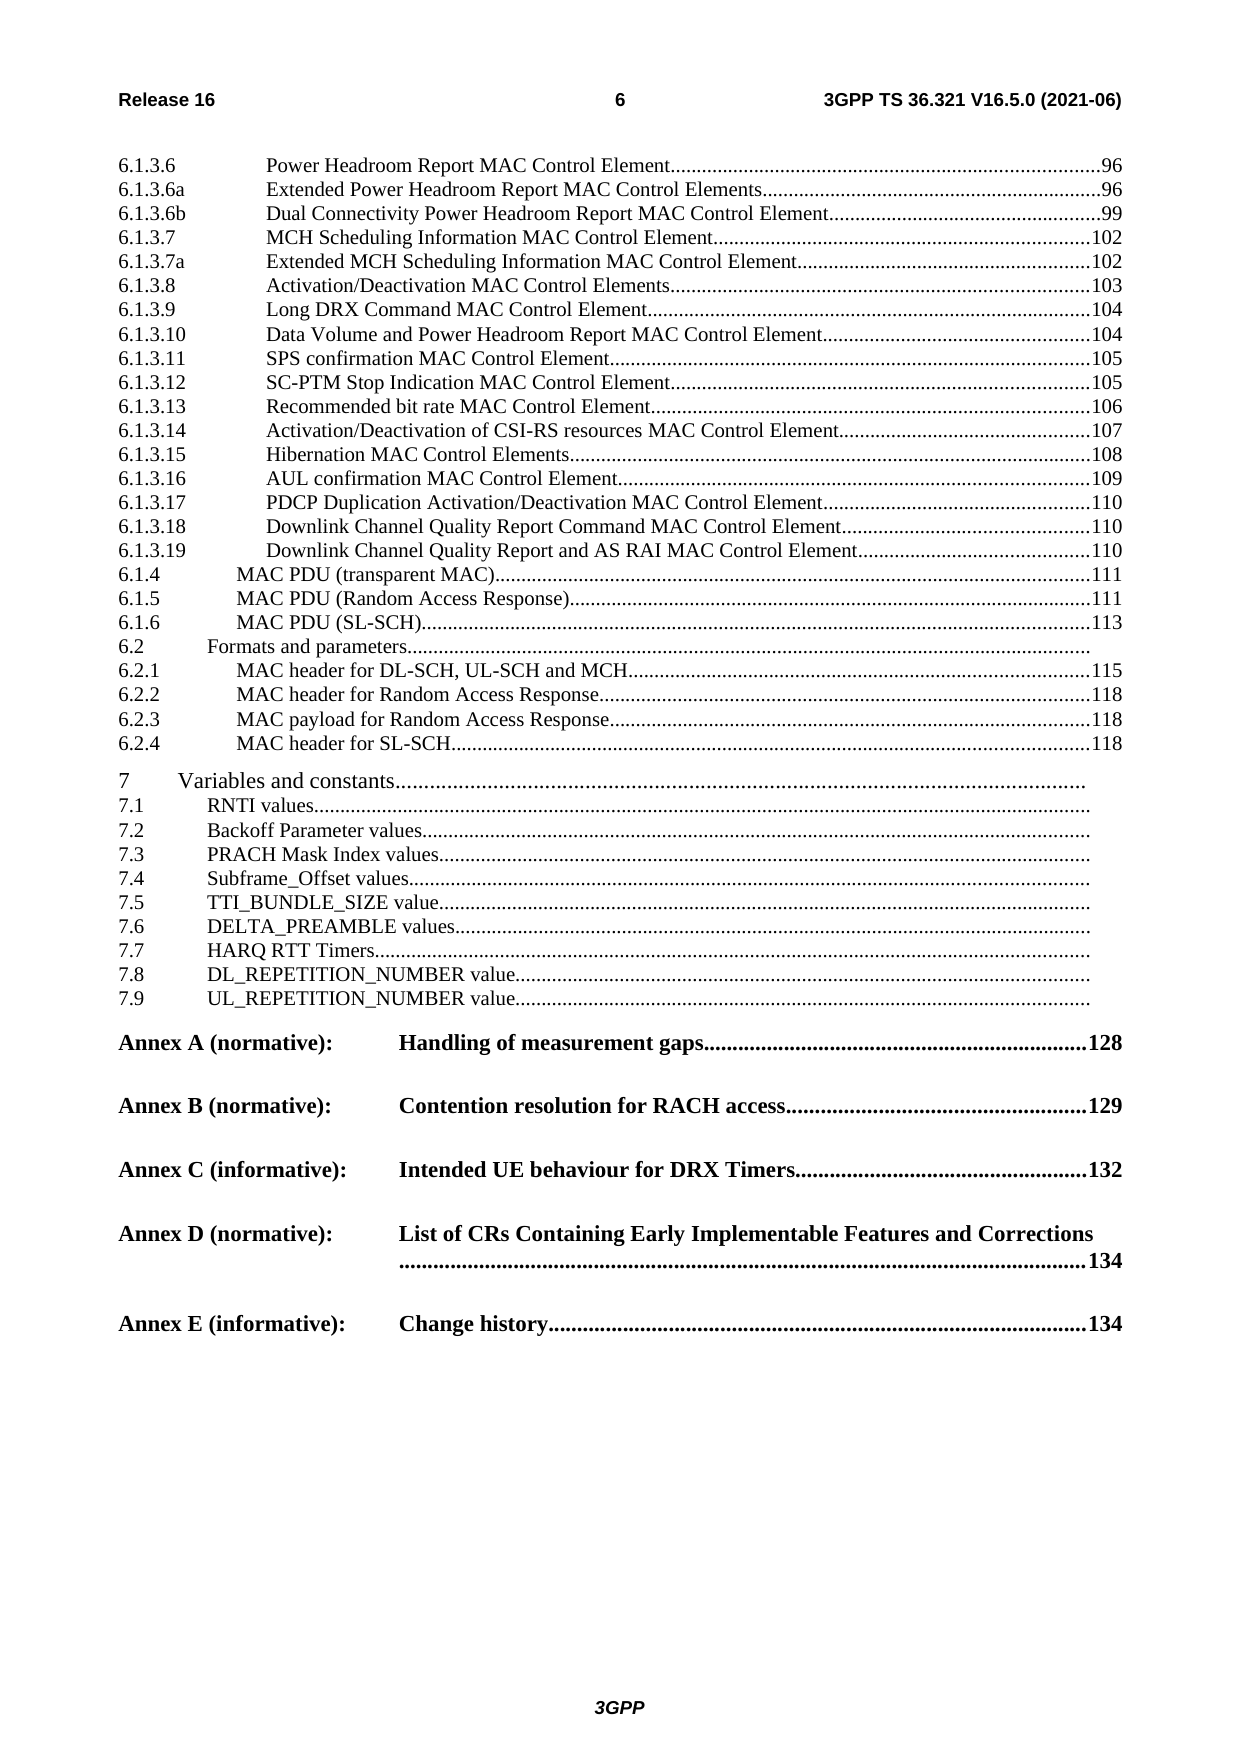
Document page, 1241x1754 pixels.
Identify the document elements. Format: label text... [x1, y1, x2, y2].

text 6.1.6 MAC PDU (SL-SCH) 113 [118, 610, 1122, 634]
text 6.1.3.12 SC-PTM Stop Indication MAC Control Element 105 [118, 369, 1122, 394]
text 6.1.3.8 Activation/Deactivation MAC Control Elements 103 [118, 273, 1122, 297]
text 7.6 DELTA_PREAMBLE values 123 [118, 914, 1078, 938]
text 6.1.3.19 Downlink Channel Quality Report and AS RAI MAC Control Element 110 [118, 538, 1122, 562]
text Annex B (normative): Contention resolution for RACH access 129 [118, 1093, 1122, 1119]
text 6.1.3.7 MCH Scheduling Information MAC Control Element 102 [118, 225, 1122, 249]
text 6.1.3.18 Downlink Channel Quality Report Command MAC Control Element 110 [118, 514, 1122, 538]
text 6.1.3.14 Activation/Deactivation of CSI-RS resources MAC Control Element 107 [118, 418, 1122, 442]
text 7.3 PRACH Mask Index values 123 [118, 842, 1078, 866]
text 6.2.2 MAC header for Random Access Response 118 [118, 682, 1122, 706]
text 6.1.3.7a Extended MCH Scheduling Information MAC Control Element 102 [118, 249, 1122, 273]
text 6.1.3.15 Hibernation MAC Control Elements 108 [118, 442, 1122, 466]
text Annex C (informative): Intended UE behaviour for DRX Timers 132 [118, 1156, 1122, 1183]
text Annex D (normative): List of CRs Containing Early Implementable Features and Corrections 134 [118, 1220, 1122, 1273]
text 6.2.4 MAC header for SL-SCH 118 [118, 731, 1122, 754]
text 6.1.3.6b Dual Connectivity Power Headroom Report MAC Control Element 99 [118, 201, 1122, 225]
text 6.1.3.6a Extended Power Headroom Report MAC Control Elements 96 [118, 177, 1122, 201]
text 7.9 UL_REPETITION_NUMBER value 127 [118, 986, 1078, 1010]
text 6.2.3 MAC payload for Random Access Response 118 [118, 706, 1122, 731]
text Annex A (normative): Handling of measurement gaps 128 [118, 1029, 1122, 1055]
text 6.1.3.6 Power Headroom Report MAC Control Element 96 [118, 153, 1122, 177]
text 6.2.1 MAC header for DL-SCH, UL-SCH and MCH 115 [118, 658, 1122, 682]
text 7.1 RNTI values 120 [118, 793, 1078, 817]
text 7.7 HARQ RTT Timers 124 [118, 938, 1078, 962]
text 7.2 Backoff Parameter values 121 [118, 817, 1078, 842]
text 7.5 TTI_BUNDLE_SIZE value 123 [118, 890, 1078, 914]
text 6.1.5 MAC PDU (Random Access Response) 111 [118, 586, 1122, 610]
text 6.1.3.9 Long DRX Command MAC Control Element 104 [118, 297, 1122, 321]
text 6.1.3.17 PDCP Duplication Activation/Deactivation MAC Control Element 110 [118, 490, 1122, 514]
text 7.8 DL_REPETITION_NUMBER value 126 [118, 962, 1078, 986]
text 6.1.3.16 AUL confirmation MAC Control Element 109 [118, 466, 1122, 490]
text 6.1.3.13 Recommended bit rate MAC Control Element 106 [118, 394, 1122, 418]
text 6.1.3.11 SPS confirmation MAC Control Element 105 [118, 346, 1122, 369]
text Annex E (informative): Change history 134 [118, 1311, 1122, 1337]
text 6.2 Formats and parameters 115 [118, 634, 1078, 658]
text 7 Variables and constants 120 [118, 767, 1078, 793]
text 6.1.4 MAC PDU (transparent MAC) 111 [118, 562, 1122, 586]
text 7.4 Subframe_Offset values 123 [118, 866, 1078, 890]
text 6.1.3.10 Data Volume and Power Headroom Report MAC Control Element 104 [118, 321, 1122, 346]
